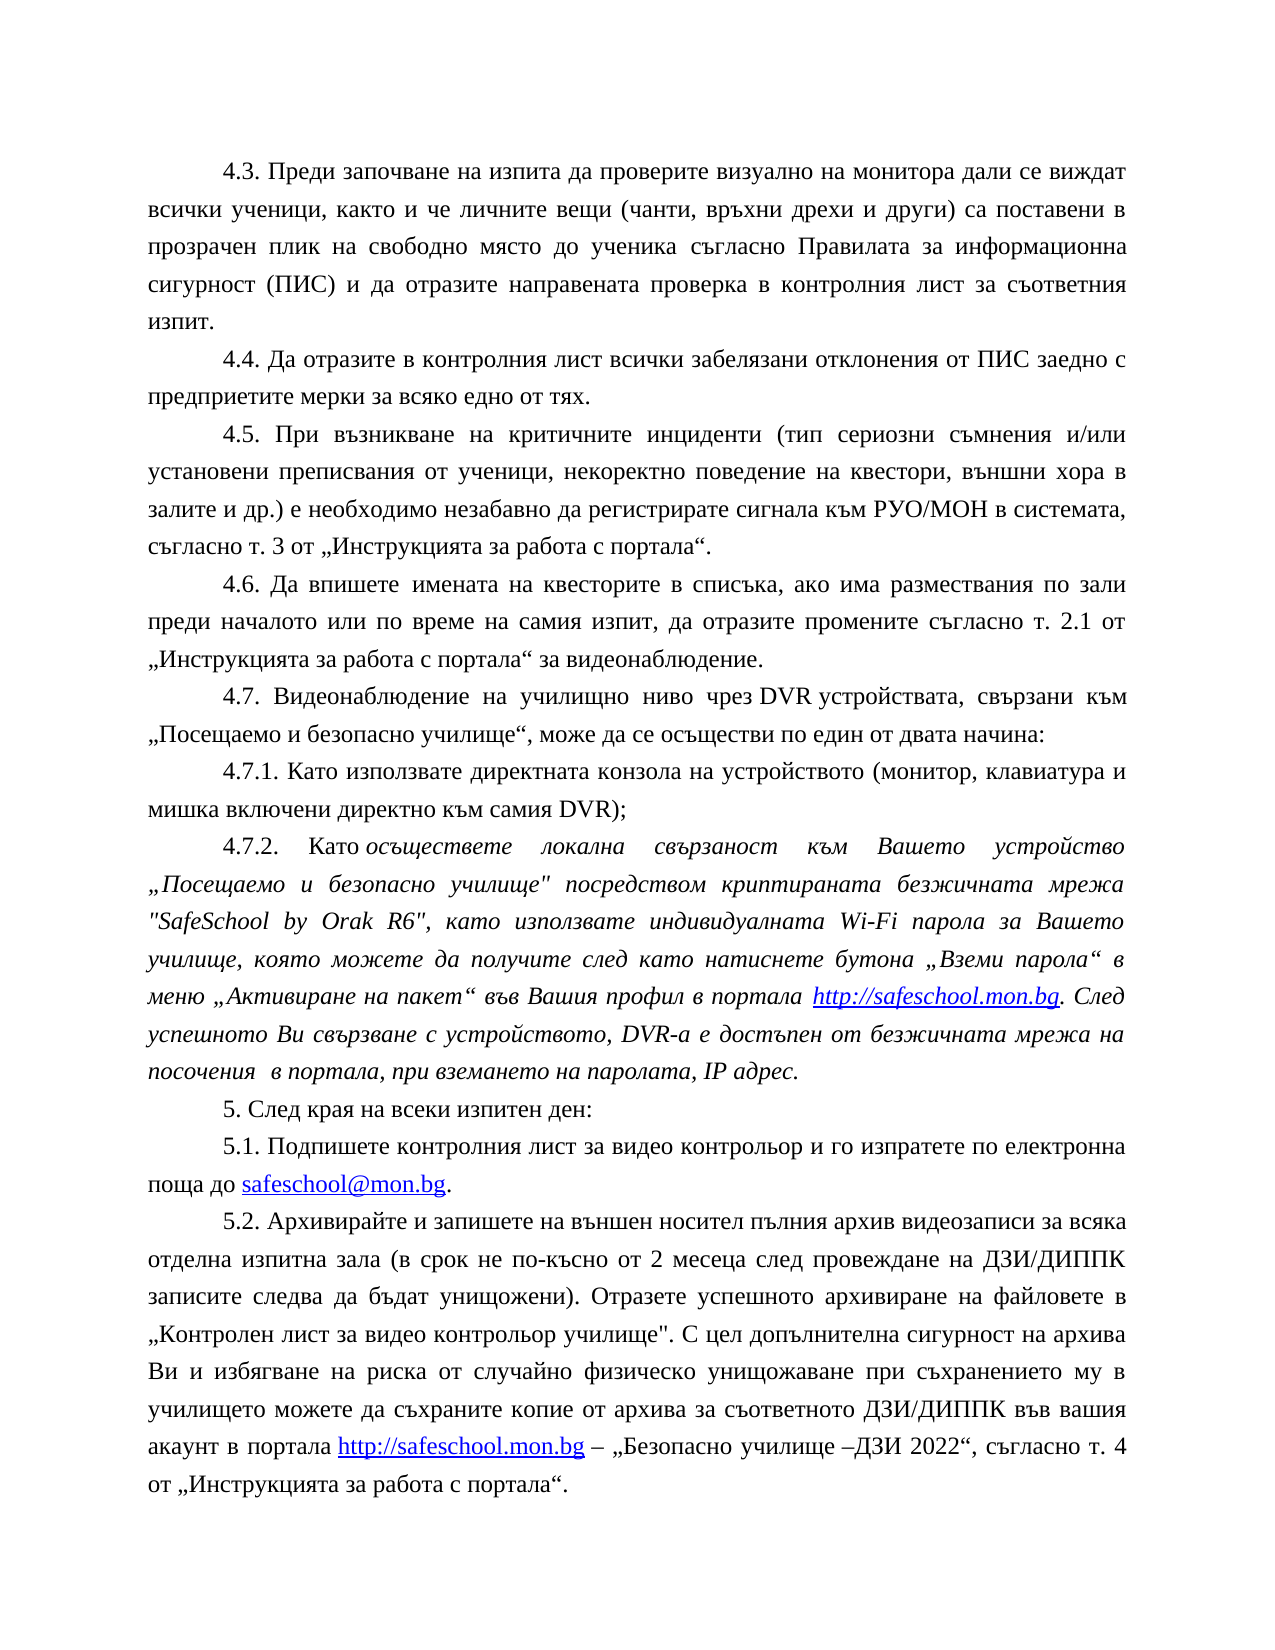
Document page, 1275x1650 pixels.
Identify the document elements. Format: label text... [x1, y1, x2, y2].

text 4.6. Да впишете имената на квесторите в списъка, ако има размествания по зали преди началото или по време на самия изпит, да отразите промените съгласно т. 2.1 от „Инструкцията за работа с портала“ за видеонаблюдение. [148, 560, 1127, 673]
text 4.7. Видеонаблюдение на училищно ниво чрез DVR устройствата, свързани към „Посещаемо и безопасно училище“, може да се осъществи по един от двата начина: [148, 673, 1127, 748]
text 4.7.1. Като използвате директната конзола на устройството (монитор, клавиатура и мишка включени директно към самия DVR); [148, 748, 1127, 823]
text 5.1. Подпишете контролния лист за видео контрольор и го изпратете по електронна поща до safeschool@mon.bg. [148, 1123, 1127, 1198]
text 4.7.2. Като осъществете локална свързаност към Вашето устройство „Посещаемо и безопасно училище" посредством криптираната безжичната мрежа "SafeSchool by Orak R6", като използвате индивидуалната Wi-Fi парола за Вашето училище, която можете да получите след като натиснете бутона „Вземи парола“ в меню „Активиране на пакет“ във Вашия профил в портала http://safeschool.mon.bg. След успешното Ви свързване с устройството, DVR-a е достъпен от безжичната мрежа на посочения в портала, при вземането на паролата, IP адрес. [148, 823, 1127, 1085]
text 4.3. Преди започване на изпита да проверите визуално на монитора дали се виждат всички ученици, както и че личните вещи (чанти, връхни дрехи и други) са поставени в прозрачен плик на свободно място до ученика съгласно Правилата за информационна сигурност (ПИС) и да отразите направената проверка в контролния лист за съответния изпит. [148, 148, 1127, 335]
text 5.2. Архивирайте и запишете на външен носител пълния архив видеозаписи за всяка отделна изпитна зала (в срок не по-късно от 2 месеца след провеждане на ДЗИ/ДИППК записите следва да бъдат унищожени). Отразете успешното архивиране на файловете в „Контролен лист за видео контрольор училище". С цел допълнителна сигурност на архива Ви и избягване на риска от случайно физическо унищожаване при съхранението му в училището можете да съхраните копие от архива за съответното ДЗИ/ДИППК във вашия акаунт в портала http://safeschool.mon.bg – „Безопасно училище –ДЗИ 2022“, съгласно т. 4 от „Инструкцията за работа с портала“. [148, 1198, 1127, 1498]
text 4.5. При възникване на критичните инциденти (тип сериозни съмнения и/или установени преписвания от ученици, некоректно поведение на квестори, външни хора в залите и др.) е необходимо незабавно да регистрирате сигнала към РУО/МОН в системата, съгласно т. 3 от „Инструкцията за работа с портала“. [148, 410, 1127, 560]
text 4.4. Да отразите в контролния лист всички забелязани отклонения от ПИС заедно с предприетите мерки за всяко едно от тях. [148, 335, 1127, 410]
text 5. След края на всеки изпитен ден: [148, 1085, 1127, 1123]
